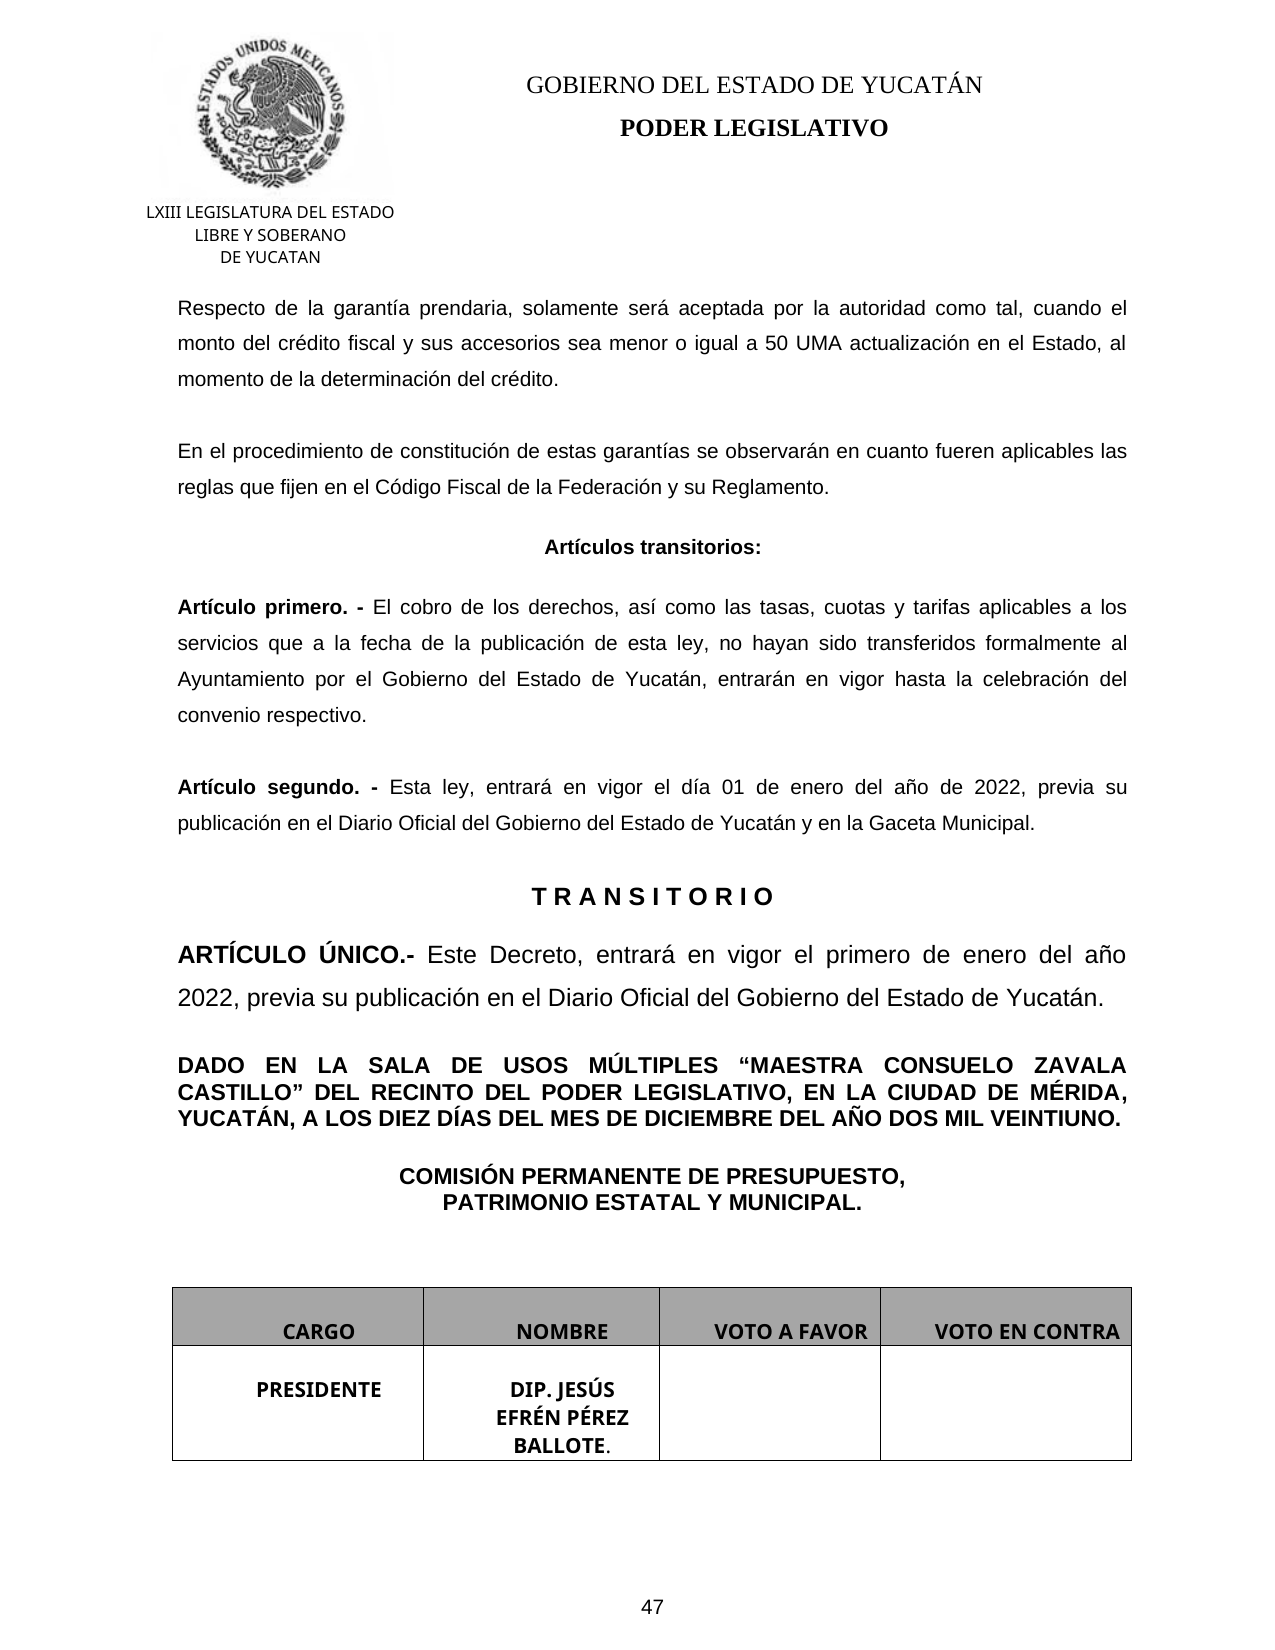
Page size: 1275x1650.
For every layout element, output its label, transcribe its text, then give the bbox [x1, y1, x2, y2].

text PATRIMONIO ESTATAL Y MUNICIPAL. [177, 1189, 1127, 1215]
table_header CARGO [173, 1288, 423, 1345]
text COMISIÓN PERMANENTE DE PRESUPUESTO, [177, 1163, 1127, 1189]
table_header VOTO EN CONTRA [881, 1288, 1131, 1345]
picture [150, 32, 395, 203]
table_cell DIP. JESÚS EFRÉN PÉREZ BALLOTE. [424, 1346, 659, 1460]
text En el procedimiento de constitución de estas garantías se observarán en cuanto fueren aplicables las reglas que fijen en el Código Fiscal de la Federación y su Reglamento. [177, 439, 1128, 499]
table_cell PRESIDENTE [173, 1346, 423, 1460]
table_cell [881, 1346, 1131, 1460]
table_header nombre [424, 1288, 659, 1345]
text DADO EN LA SALA DE USOS MÚLTIPLES “MAESTRA CONSUELO ZAVALA CASTILLO” DEL RECINTO DEL PODER LEGISLATIVO, EN LA CIUDAD DE MÉRIDA, YUCATÁN, A LOS DIEZ DÍAS DEL MES DE DICIEMBRE DEL AÑO DOS MIL VEINTIUNO. [177, 1052, 1127, 1131]
table_header VOTO A FAVOR [660, 1288, 880, 1345]
text Artículo primero. - El cobro de los derechos, así como las tasas, cuotas y tarifas aplicables a los servicios que a la fecha de la publicación de esta ley, no hayan sido transferidos formalmente al Ayuntamiento por el Gobierno del Estado de Yucatán, entrarán en vigor hasta la celebración del convenio respectivo. [177, 595, 1128, 727]
text Artículo segundo. - Esta ley, entrará en vigor el día 01 de enero del año de 2022, previa su publicación en el Diario Oficial del Gobierno del Estado de Yucatán y en la Gaceta Municipal. [177, 774, 1128, 834]
text ARTÍCULO ÚNICO.- Este Decreto, entrará en vigor el primero de enero del año 2022, previa su publicación en el Diario Oficial del Gobierno del Estado de Yucatán. [177, 940, 1127, 1012]
text Artículos transitorios: [177, 535, 1128, 559]
text Respecto de la garantía prendaria, solamente será aceptada por la autoridad como tal, cuando el monto del crédito fiscal y sus accesorios sea menor o igual a 50 UMA actualización en el Estado, al momento de la determinación del crédito. [177, 295, 1128, 391]
text T R A N S I T O R I O [177, 882, 1127, 911]
table_cell [660, 1346, 880, 1460]
